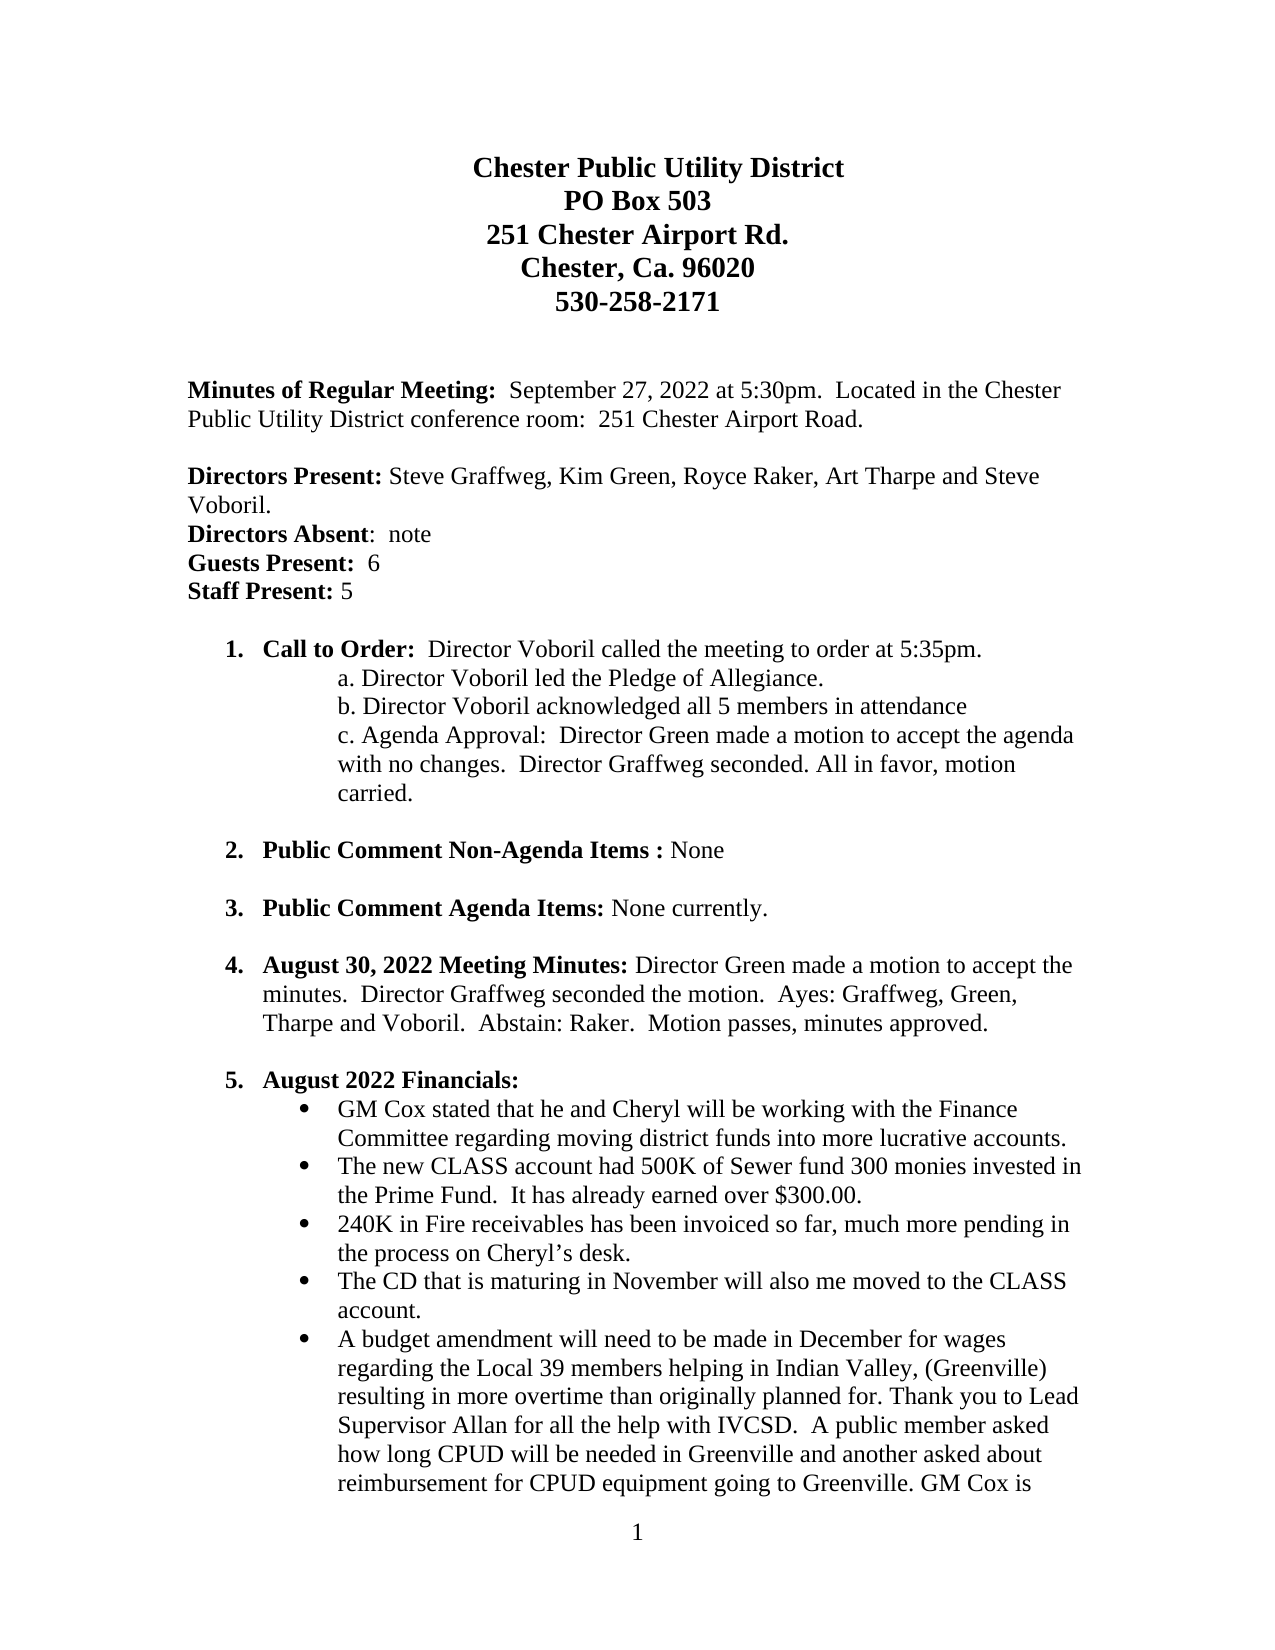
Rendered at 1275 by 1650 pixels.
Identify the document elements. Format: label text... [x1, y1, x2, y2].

text Chester Public Utility District [187, 150, 1087, 183]
list August 2022 Financials: [225, 1065, 1087, 1094]
text Minutes of Regular Meeting: September 27, 2022 at 5:30pm. Located in the Chester Public Utility District conference room: 251 Chester Airport Road. [187, 375, 1087, 433]
text a. Director Voboril led the Pledge of Allegiance. [262, 663, 1087, 691]
list Public Comment Non-Agenda Items : None [225, 835, 1087, 864]
list Public Comment Agenda Items: None currently. [225, 893, 1087, 921]
list August 30, 2022 Meeting Minutes: Director Green made a motion to accept the minutes. Director Graffweg seconded the motion. Ayes: Graffweg, Green, Tharpe and Voboril. Abstain: Raker. Motion passes, minutes approved. [225, 950, 1087, 1036]
text Directors Present: Steve Graffweg, Kim Green, Royce Raker, Art Tharpe and Steve Voboril. [187, 461, 1087, 519]
text c. Agenda Approval: Director Green made a motion to accept the agenda with no changes. Director Graffweg seconded. All in favor, motion carried. [337, 720, 1087, 806]
list The new CLASS account had 500K of Sewer fund 300 monies invested in the Prime Fund. It has already earned over $300.00. [300, 1151, 1087, 1209]
text PO Box 503 [187, 183, 1087, 217]
text Chester, Ca. 96020 [187, 251, 1087, 284]
text b. Director Voboril acknowledged all 5 members in attendance [337, 691, 1087, 720]
text Directors Absent: note [187, 519, 1087, 548]
text 251 Chester Airport Rd. [187, 217, 1087, 251]
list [300, 1324, 1087, 1496]
list Call to Order: Director Voboril called the meeting to order at 5:35pm. [225, 634, 1087, 663]
text 530-258-2171 [187, 284, 1087, 318]
list The CD that is maturing in November will also me moved to the CLASS account. [300, 1266, 1087, 1324]
list GM Cox stated that he and Cheryl will be working with the Finance Committee regarding moving district funds into more lucrative accounts. [300, 1094, 1087, 1151]
list 240K in Fire receivables has been invoiced so far, much more pending in the process on Cheryl’s desk. [300, 1209, 1087, 1266]
text Staff Present: 5 [187, 576, 1087, 605]
text Guests Present: 6 [187, 548, 1087, 576]
